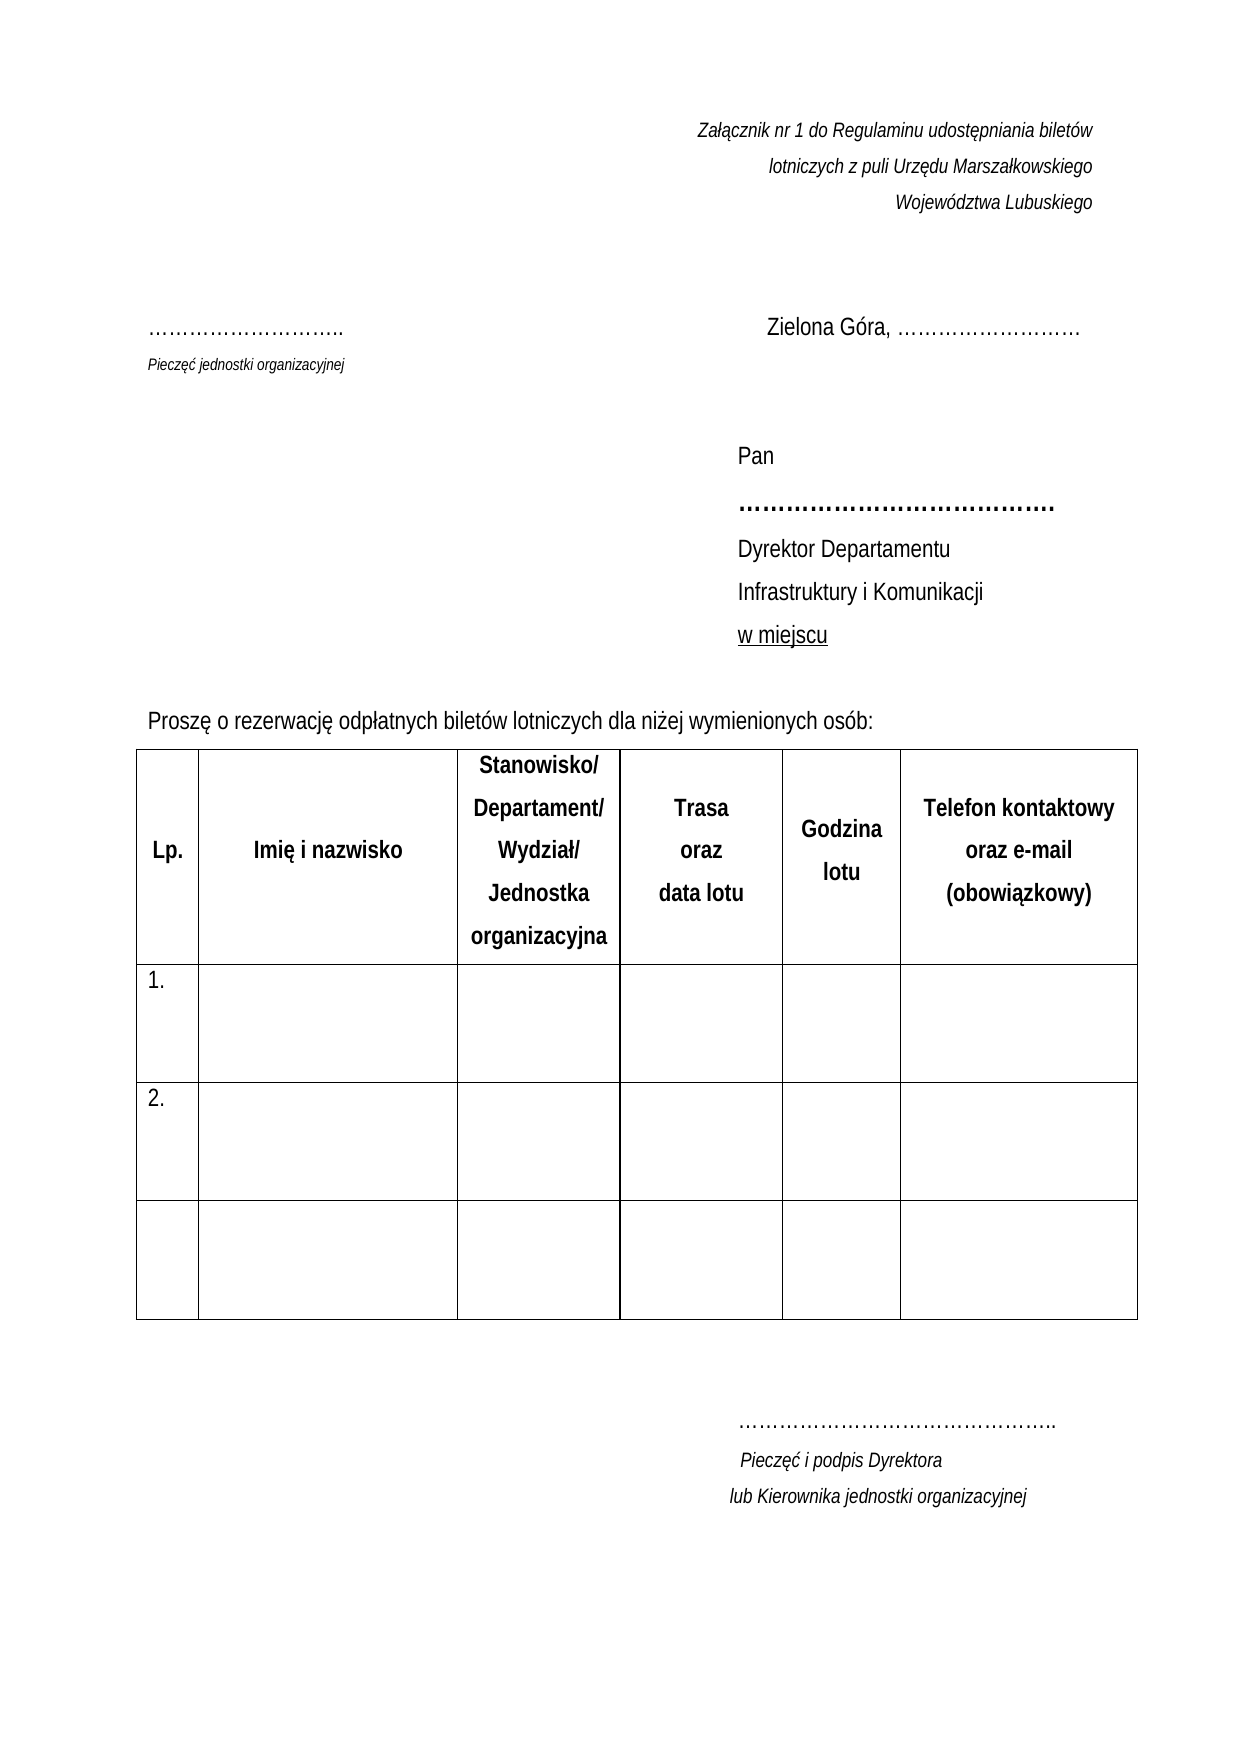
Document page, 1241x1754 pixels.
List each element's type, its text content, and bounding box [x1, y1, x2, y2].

text …………………………………. [664, 484, 1093, 517]
table_cell [199, 1201, 457, 1318]
table_cell [458, 1083, 619, 1200]
table_header Godzina lotu [783, 750, 900, 964]
text w miejscu [664, 620, 1093, 648]
text Województwa Lubuskiego [148, 190, 1093, 214]
table_cell [621, 1083, 782, 1200]
text Dyrektor Departamentu [664, 534, 1093, 563]
table_cell [901, 1201, 1137, 1318]
table_header Telefon kontaktowy oraz e-mail (obowiązkowy) [901, 750, 1137, 964]
text Pieczęć i podpis Dyrektora [516, 1448, 1093, 1472]
text Infrastruktury i Komunikacji [664, 577, 1093, 606]
table_cell [621, 1201, 782, 1318]
table_cell 1. [137, 965, 198, 1082]
table_cell [137, 1201, 198, 1318]
table_cell [901, 965, 1137, 1082]
table_cell [199, 1083, 457, 1200]
text Pan [0, 441, 1093, 469]
text ……………………….. Zielona Góra, ……………………… [148, 312, 1093, 340]
table_header Lp. [137, 750, 198, 964]
text ……………………………………….. [664, 1405, 1093, 1434]
table_cell [458, 1201, 619, 1318]
table_cell [199, 965, 457, 1082]
table_cell [458, 965, 619, 1082]
text Pieczęć jednostki organizacyjnej [148, 355, 1093, 374]
table_cell 2. [137, 1083, 198, 1200]
text lub Kierownika jednostki organizacyjnej [590, 1484, 1093, 1508]
table_cell [621, 965, 782, 1082]
text lotniczych z puli Urzędu Marszałkowskiego [148, 154, 1093, 178]
table_cell [783, 1201, 900, 1318]
text Proszę o rezerwację odpłatnych biletów lotniczych dla niżej wymienionych osób: [148, 706, 1093, 734]
text Załącznik nr 1 do Regulaminu udostępniania biletów [148, 118, 1093, 142]
table_header Stanowisko/ Departament/ Wydział/ Jednostka organizacyjna [458, 750, 619, 964]
table_header Imię i nazwisko [199, 750, 457, 964]
table_cell [901, 1083, 1137, 1200]
table_cell [783, 1083, 900, 1200]
table_header Trasa oraz data lotu [621, 750, 782, 964]
table_cell [783, 965, 900, 1082]
